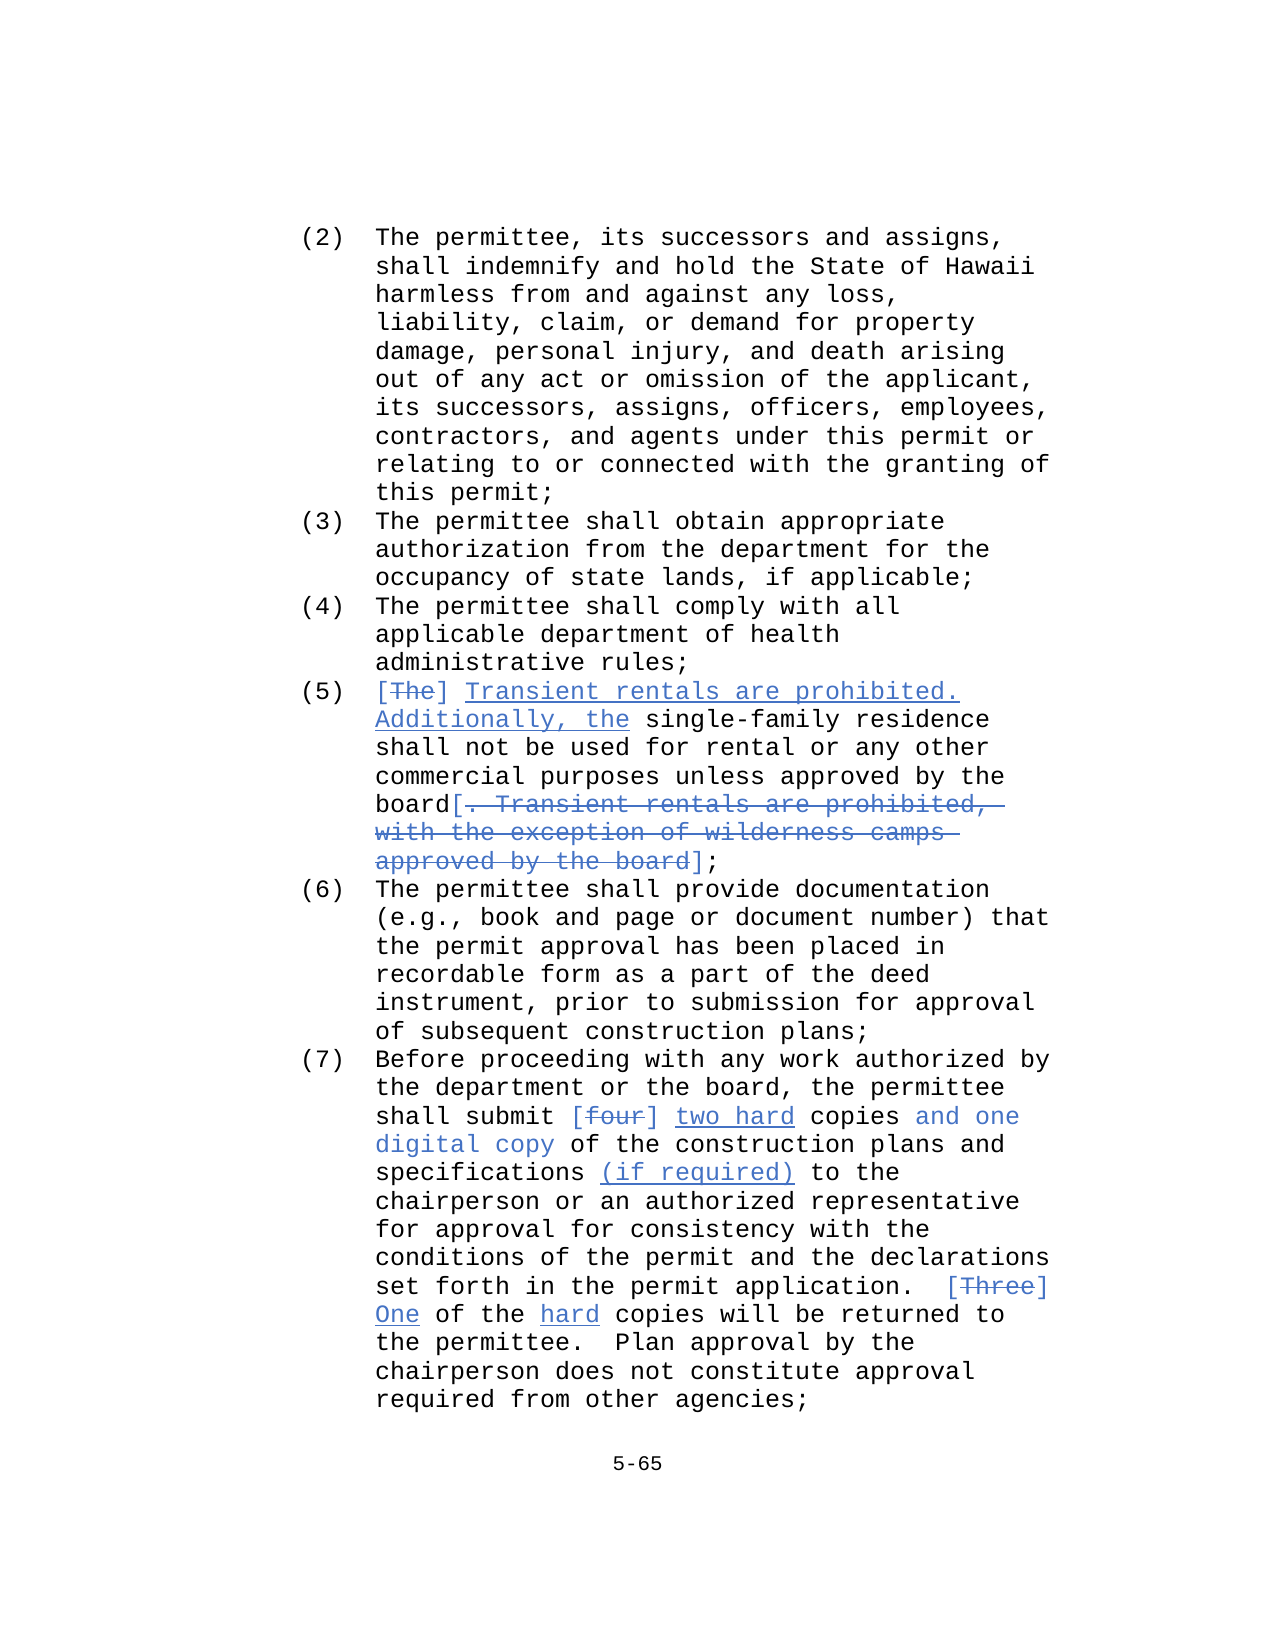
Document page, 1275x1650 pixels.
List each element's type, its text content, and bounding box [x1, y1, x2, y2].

text (2) The permittee, its successors and assigns, shall indemnify and hold the State of Hawaii harmless from and against any loss, liability, claim, or demand for property damage, personal injury, and death arising out of any act or omission of the applicant, its successors, assigns, officers, employees, contractors, and agents under this permit or relating to or connected with the granting of this permit; [300, 225, 1050, 508]
text (6) The permittee shall provide documentation (e.g., book and page or document number) that the permit approval has been placed in recordable form as a part of the deed instrument, prior to submission for approval of subsequent construction plans; [300, 877, 1050, 1047]
text (7) Before proceeding with any work authorized by the department or the board, the permittee shall submit [four] two hard copies and one digital copy of the construction plans and specifications (if required) to the chairperson or an authorized representative for approval for consistency with the conditions of the permit and the declarations set forth in the permit application. [Three] One of the hard copies will be returned to the permittee. Plan approval by the chairperson does not constitute approval required from other agencies; [300, 1047, 1050, 1415]
text (4) The permittee shall comply with all applicable department of health administrative rules; [300, 593, 1050, 678]
text (5) [The] Transient rentals are prohibited. Additionally, the single-family residence shall not be used for rental or any other commercial purposes unless approved by the board[. Transient rentals are prohibited, with the exception of wilderness camps approved by the board]; [300, 678, 1050, 877]
text (3) The permittee shall obtain appropriate authorization from the department for the occupancy of state lands, if applicable; [300, 508, 1050, 593]
